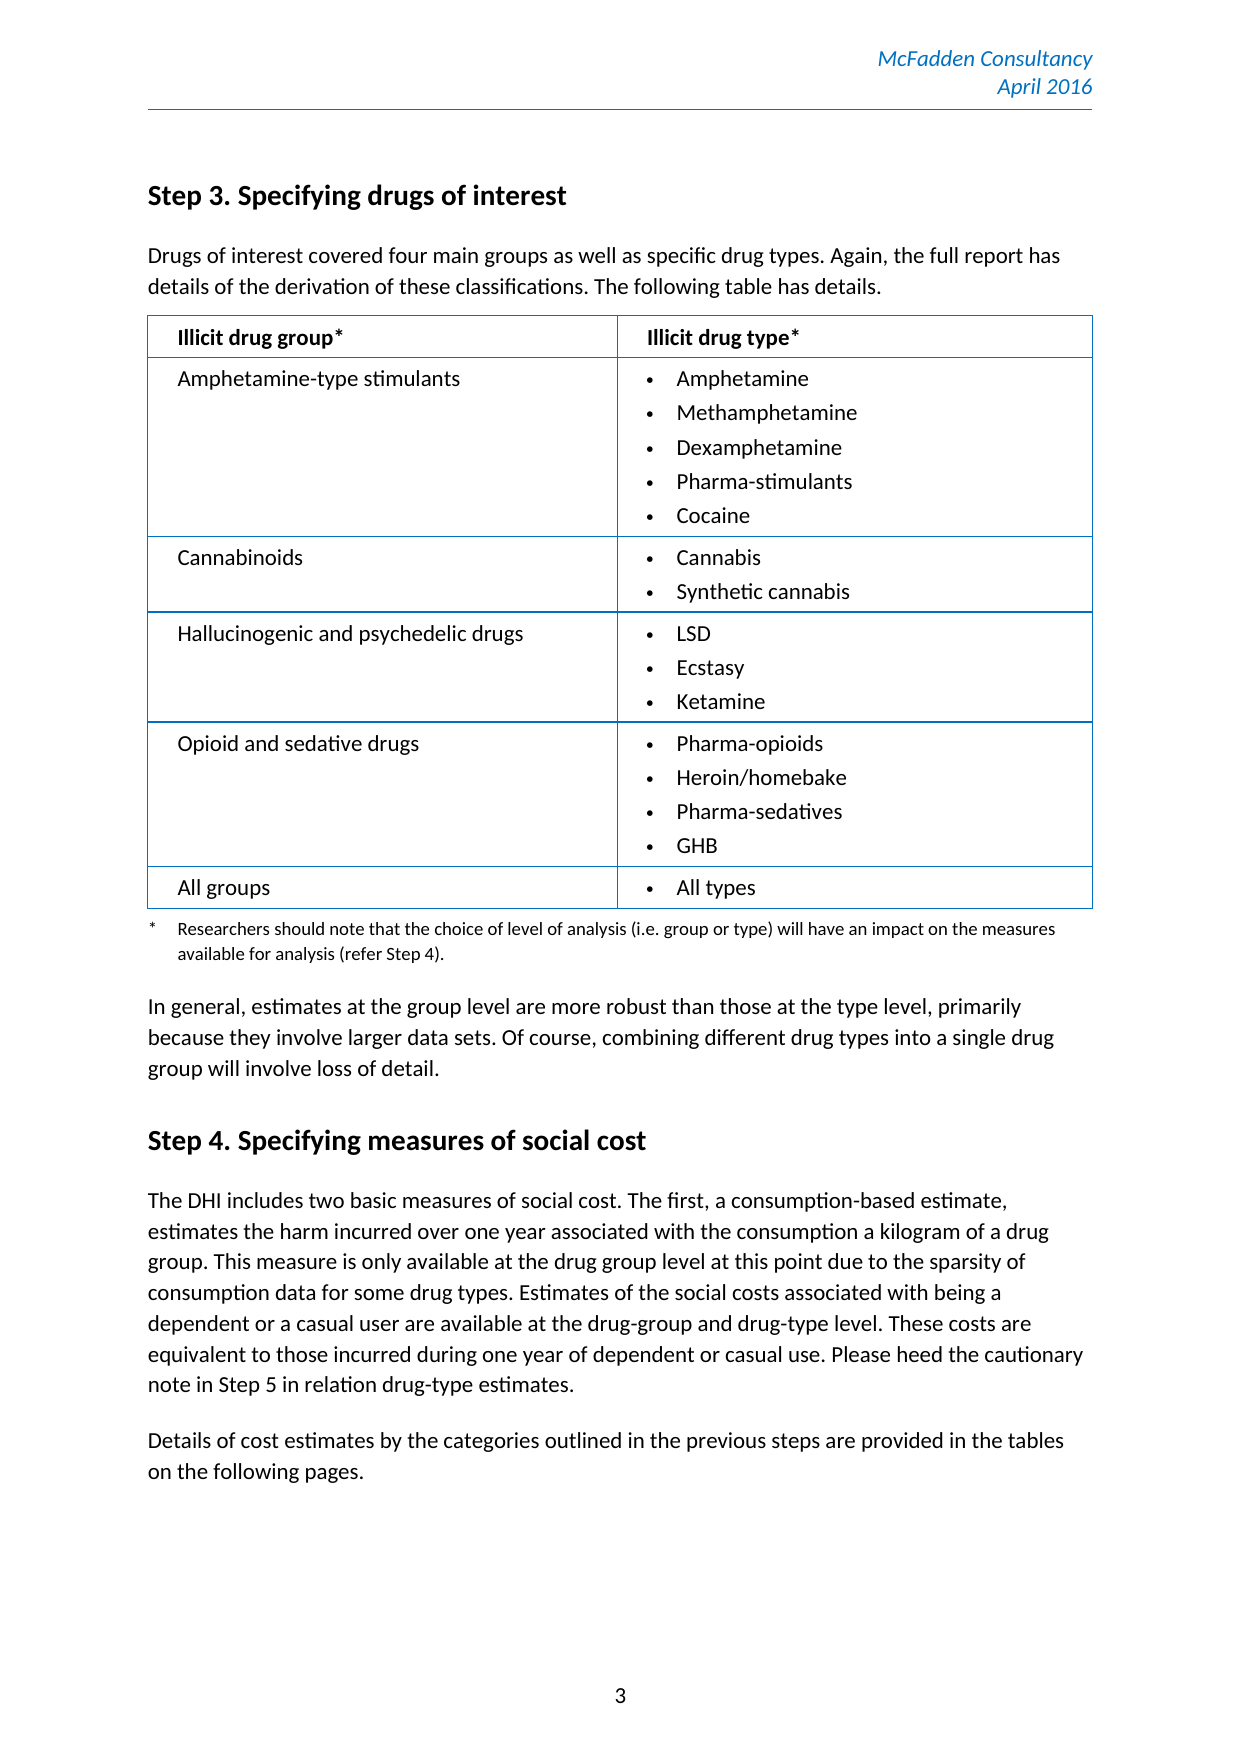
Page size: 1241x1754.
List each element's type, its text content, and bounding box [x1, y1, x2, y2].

table_cell Hallucinogenic and psychedelic drugs [148, 613, 617, 721]
table_cell LSD Ecstasy Ketamine [618, 613, 1092, 721]
text The DHI includes two basic measures of social cost. The first, a consumption-based estimate, estimates the harm incurred over one year associated with the consumption a kilogram of a drug group. This measure is only available at the drug group level at this point due to the sparsity of consumption data for some drug types. Estimates of the social costs associated with being a dependent or a casual user are available at the drug-group and drug-type level. These costs are equivalent to those incurred during one year of dependent or casual use. Please heed the cautionary note in Step 5 in relation drug-type estimates. [148, 1186, 1092, 1398]
text Details of cost estimates by the categories outlined in the previous steps are provided in the tables on the following pages. [148, 1426, 1092, 1485]
text * Researchers should note that the choice of level of analysis (i.e. group or type) will have an impact on the measures available for analysis (refer Step 4). [148, 917, 1092, 965]
table_cell Cannabinoids [148, 537, 617, 611]
table_cell Pharma-opioids Heroin/homebake Pharma-sedatives GHB [618, 723, 1092, 866]
table_header Illicit drug type* [618, 316, 1092, 357]
table_cell Opioid and sedative drugs [148, 723, 617, 866]
subtitle Step 3. Specifying drugs of interest [148, 177, 1092, 213]
subtitle Step 4. Specifying measures of social cost [148, 1122, 1092, 1157]
table_cell All types [618, 867, 1092, 907]
text Drugs of interest covered four main groups as well as specific drug types. Again, the full report has details of the derivation of these classifications. The following table has details. [148, 241, 1092, 300]
table_header Illicit drug group* [148, 316, 617, 357]
text In general, estimates at the group level are more robust than those at the type level, primarily because they involve larger data sets. Of course, combining different drug types into a single drug group will involve loss of detail. [148, 992, 1092, 1082]
table_cell Amphetamine-type stimulants [148, 358, 617, 536]
table_cell All groups [148, 867, 617, 907]
table_cell Amphetamine Methamphetamine Dexamphetamine Pharma-stimulants Cocaine [618, 358, 1092, 536]
table_cell Cannabis Synthetic cannabis [618, 537, 1092, 611]
